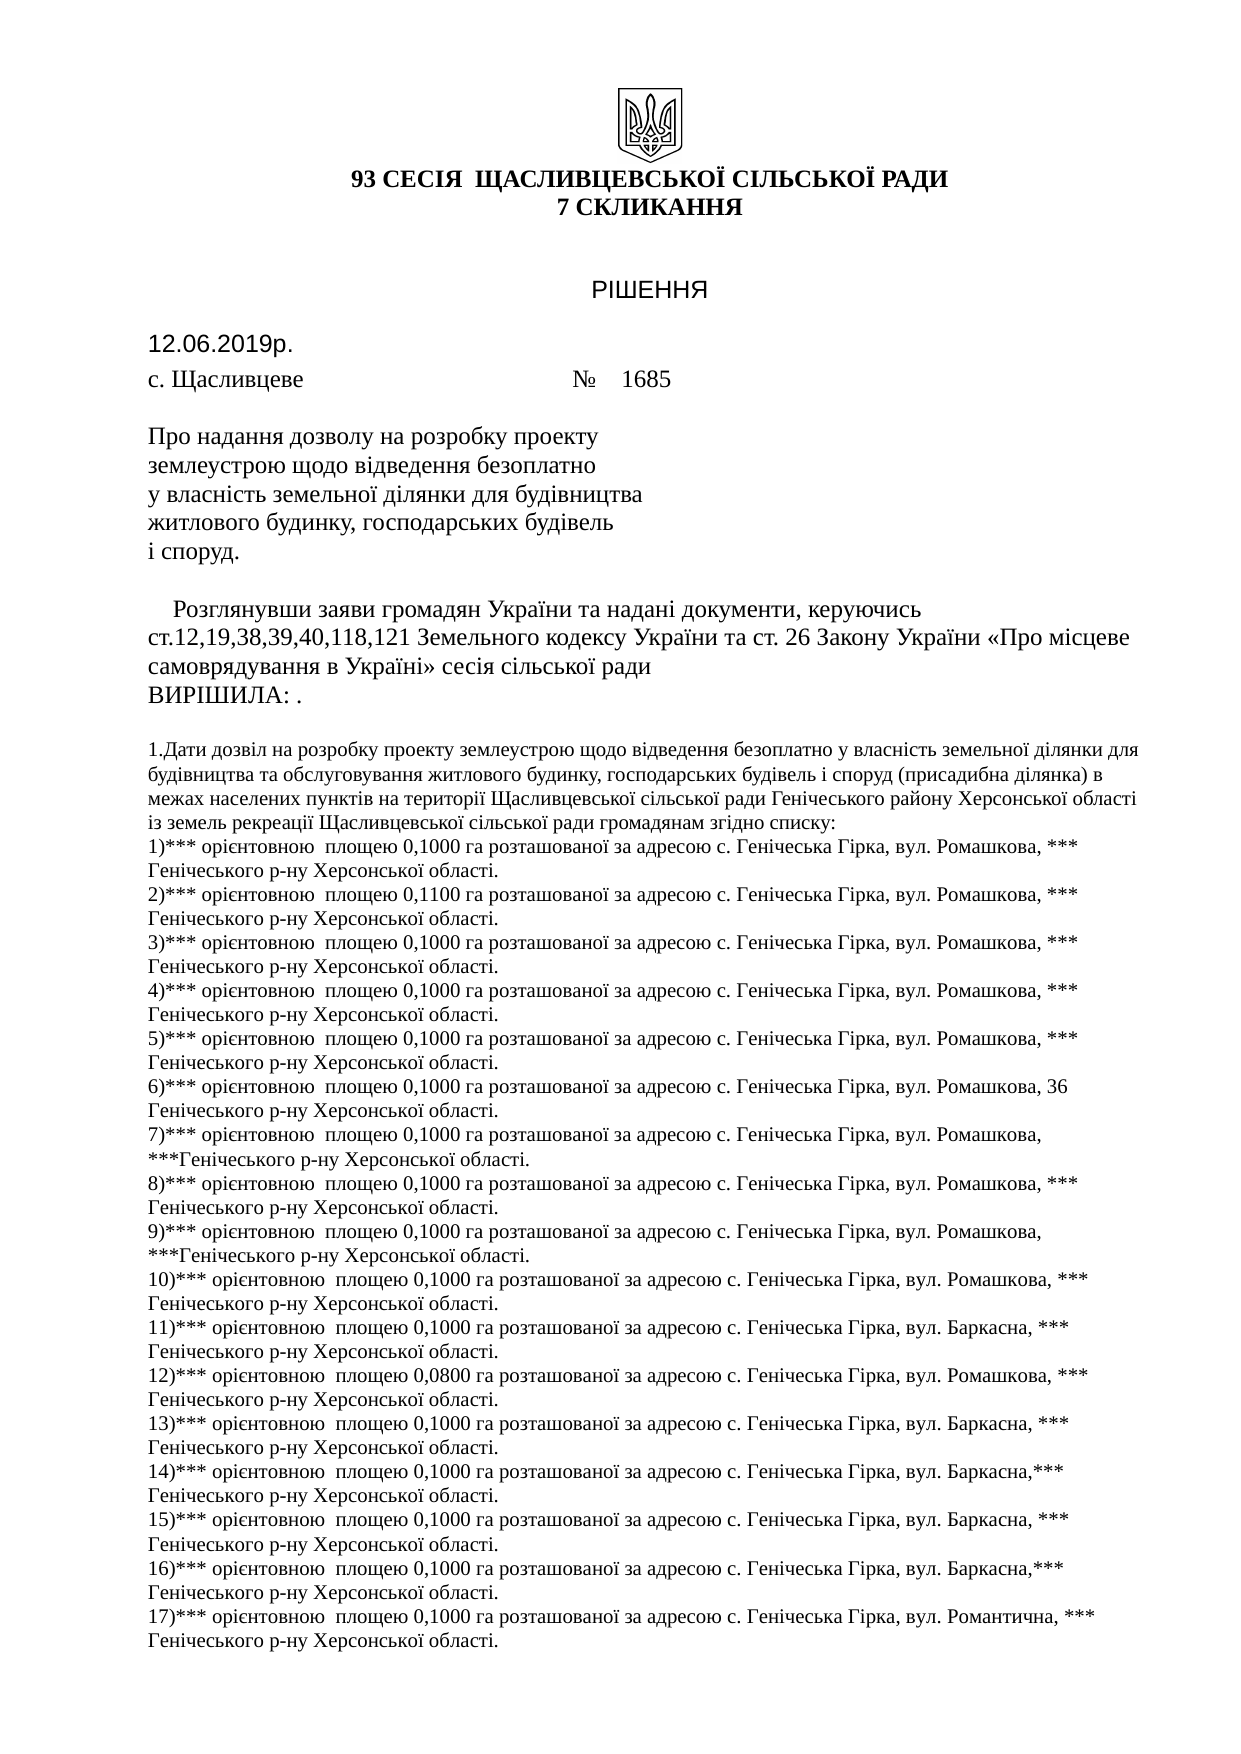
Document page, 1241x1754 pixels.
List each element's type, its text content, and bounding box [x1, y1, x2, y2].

text 13)*** орієнтовною площею 0,1000 га розташованої за адресою с. Генічеська Гірка, вул. Баркасна, *** Генічеського р-ну Херсонської області. [148, 1411, 1152, 1459]
text 11)*** орієнтовною площею 0,1000 га розташованої за адресою с. Генічеська Гірка, вул. Баркасна, *** Генічеського р-ну Херсонської області. [148, 1315, 1152, 1363]
text 7 СКЛИКАННЯ [148, 192, 1152, 221]
text 9)*** орієнтовною площею 0,1000 га розташованої за адресою с. Генічеська Гірка, вул. Ромашкова, ***Генічеського р-ну Херсонської області. [148, 1219, 1152, 1267]
text 12.06.2019р. [148, 329, 1152, 357]
text 4)*** орієнтовною площею 0,1000 га розташованої за адресою с. Генічеська Гірка, вул. Ромашкова, *** Генічеського р-ну Херсонської області. [148, 978, 1152, 1026]
text у власність земельної ділянки для будівництва [148, 479, 1152, 507]
text житлового будинку, господарських будівель [148, 507, 1152, 536]
text РІШЕННЯ [148, 275, 1152, 304]
text 10)*** орієнтовною площею 0,1000 га розташованої за адресою с. Генічеська Гірка, вул. Ромашкова, *** Генічеського р-ну Херсонської області. [148, 1267, 1152, 1315]
text 14)*** орієнтовною площею 0,1000 га розташованої за адресою с. Генічеська Гірка, вул. Баркасна,*** Генічеського р-ну Херсонської області. [148, 1459, 1152, 1507]
text 1)*** орієнтовною площею 0,1000 га розташованої за адресою с. Генічеська Гірка, вул. Ромашкова, *** Генічеського р-ну Херсонської області. [148, 834, 1152, 882]
text і споруд. [148, 536, 1152, 565]
text 17)*** орієнтовною площею 0,1000 га розташованої за адресою с. Генічеська Гірка, вул. Романтична, *** Генічеського р-ну Херсонської області. [148, 1604, 1152, 1652]
text 12)*** орієнтовною площею 0,0800 га розташованої за адресою с. Генічеська Гірка, вул. Ромашкова, *** Генічеського р-ну Херсонської області. [148, 1363, 1152, 1411]
text 1.Дати дозвіл на розробку проекту землеустрою щодо відведення безоплатно у власність земельної ділянки для будівництва та обслуговування житлового будинку, господарських будівель і споруд (присадибна ділянка) в межах населених пунктів на території Щасливцевської сільської ради Генічеського району Херсонської області із земель рекреації Щасливцевської сільської ради громадянам згідно списку: [148, 737, 1152, 834]
text 6)*** орієнтовною площею 0,1000 га розташованої за адресою с. Генічеська Гірка, вул. Ромашкова, 36 Генічеського р-ну Херсонської області. [148, 1074, 1152, 1122]
text Розглянувши заяви громадян України та надані документи, керуючись ст.12,19,38,39,40,118,121 Земельного кодексу України та ст. 26 Закону України «Про місцеве самоврядування в Україні» сесія сільської ради [148, 594, 1152, 680]
text 15)*** орієнтовною площею 0,1000 га розташованої за адресою с. Генічеська Гірка, вул. Баркасна, *** Генічеського р-ну Херсонської області. [148, 1507, 1152, 1556]
text 3)*** орієнтовною площею 0,1000 га розташованої за адресою с. Генічеська Гірка, вул. Ромашкова, *** Генічеського р-ну Херсонської області. [148, 930, 1152, 978]
text 8)*** орієнтовною площею 0,1000 га розташованої за адресою с. Генічеська Гірка, вул. Ромашкова, *** Генічеського р-ну Херсонської області. [148, 1171, 1152, 1219]
text землеустрою щодо відведення безоплатно [148, 450, 1152, 479]
text 7)*** орієнтовною площею 0,1000 га розташованої за адресою с. Генічеська Гірка, вул. Ромашкова, ***Генічеського р-ну Херсонської області. [148, 1122, 1152, 1171]
text 2)*** орієнтовною площею 0,1100 га розташованої за адресою с. Генічеська Гірка, вул. Ромашкова, *** Генічеського р-ну Херсонської області. [148, 882, 1152, 930]
text 93 СЕСІЯ ЩАСЛИВЦЕВСЬКОЇ СІЛЬСЬКОЇ РАДИ [148, 164, 1152, 192]
text 16)*** орієнтовною площею 0,1000 га розташованої за адресою с. Генічеська Гірка, вул. Баркасна,*** Генічеського р-ну Херсонської області. [148, 1556, 1152, 1604]
text с. Щасливцеве № 1685 [148, 364, 1125, 392]
text 5)*** орієнтовною площею 0,1000 га розташованої за адресою с. Генічеська Гірка, вул. Ромашкова, *** Генічеського р-ну Херсонської області. [148, 1026, 1152, 1074]
text ВИРІШИЛА: . [148, 680, 1152, 709]
text Про надання дозволу на розробку проекту [148, 421, 1152, 450]
